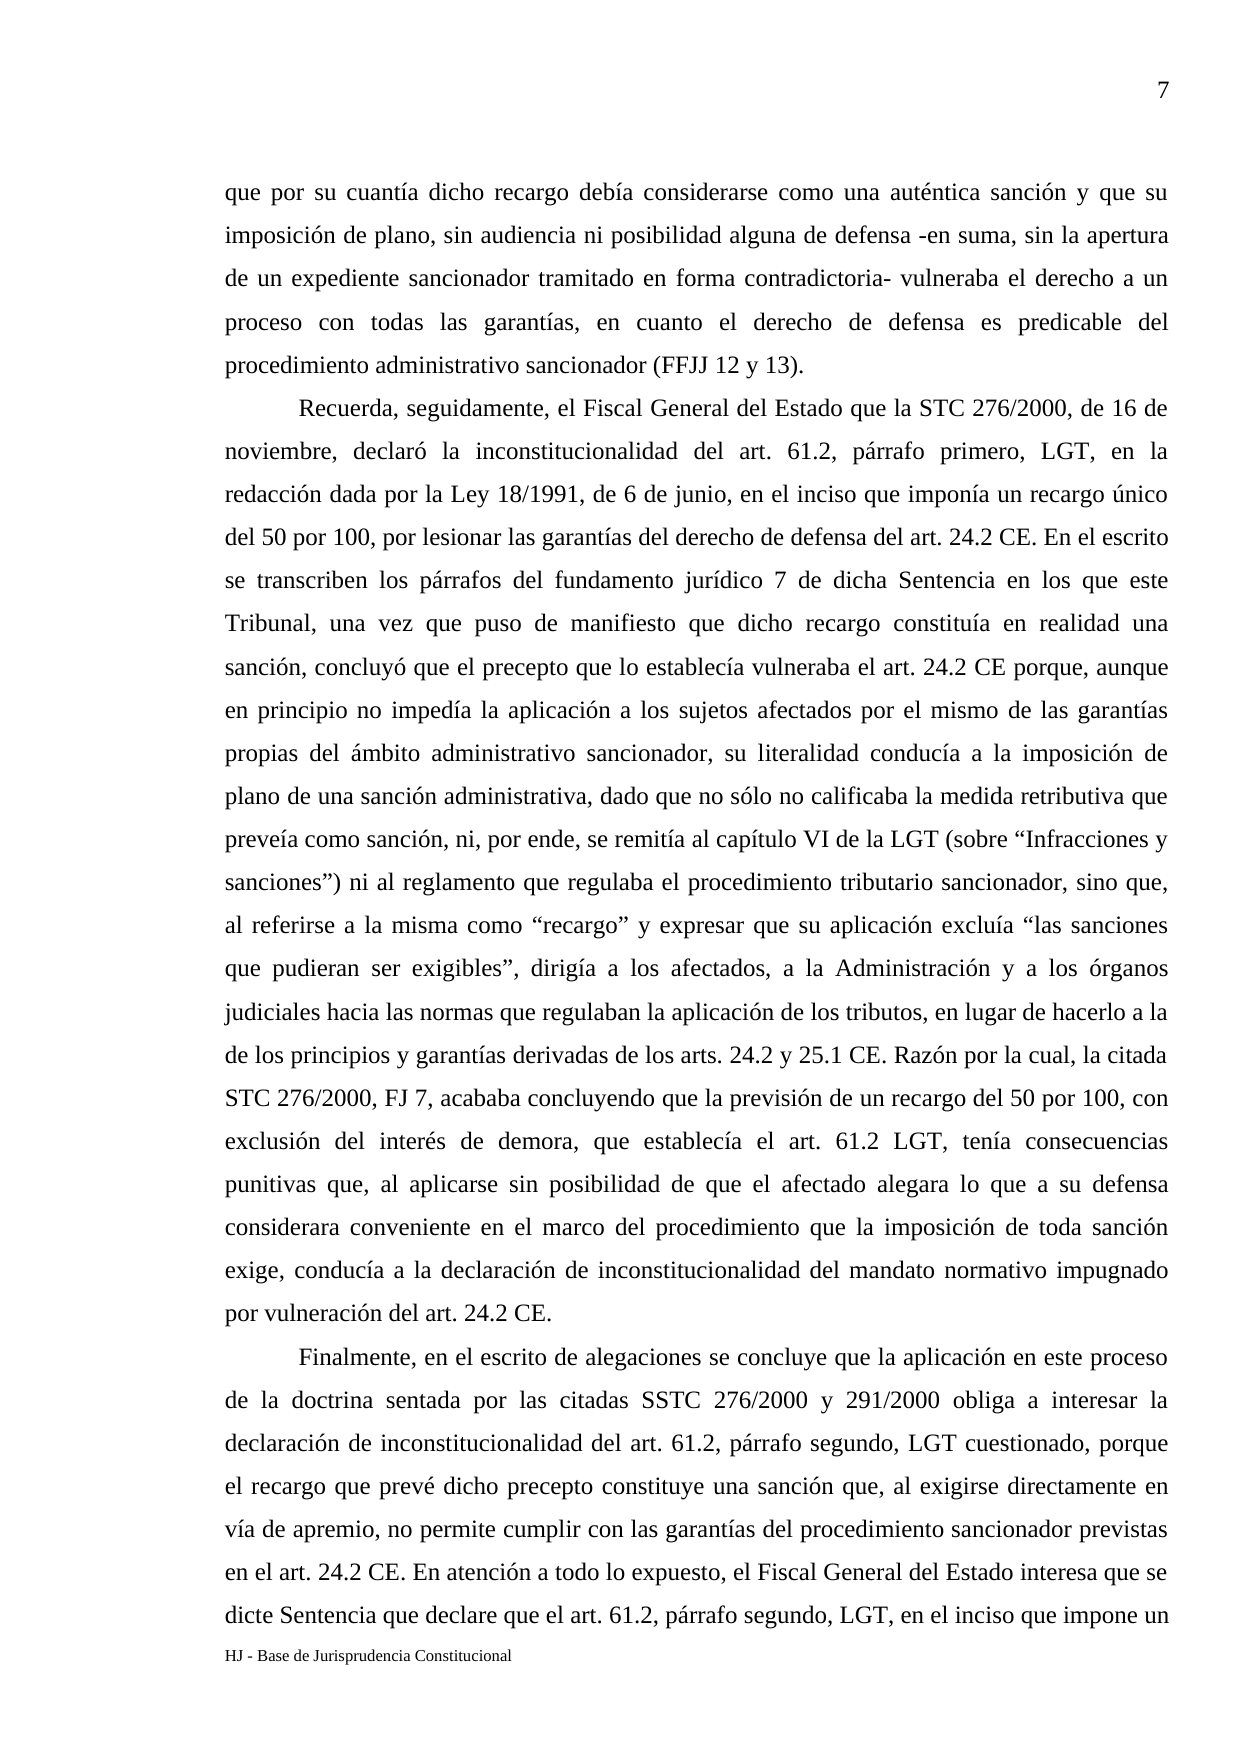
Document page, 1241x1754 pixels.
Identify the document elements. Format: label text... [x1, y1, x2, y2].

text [224, 1342, 1169, 1629]
text Recuerda, seguidamente, el Fiscal General del Estado que la STC 276/2000, de 16 de noviembre, declaró la inconstitucionalidad del art. 61.2, párrafo primero, LGT, en la redacción dada por la Ley 18/1991, de 6 de junio, en el inciso que imponía un recargo único del 50 por 100, por lesionar las garantías del derecho de defensa del art. 24.2 CE. En el escrito se transcriben los párrafos del fundamento jurídico 7 de dicha Sentencia en los que este Tribunal, una vez que puso de manifiesto que dicho recargo constituía en realidad una sanción, concluyó que el precepto que lo establecía vulneraba el art. 24.2 CE porque, aunque en principio no impedía la aplicación a los sujetos afectados por el mismo de las garantías propias del ámbito administrativo sancionador, su literalidad conducía a la imposición de plano de una sanción administrativa, dado que no sólo no calificaba la medida retributiva que preveía como sanción, ni, por ende, se remitía al capítulo VI de la LGT (sobre “Infracciones y sanciones”) ni al reglamento que regulaba el procedimiento tributario sancionador, sino que, al referirse a la misma como “recargo” y expresar que su aplicación excluía “las sanciones que pudieran ser exigibles”, dirigía a los afectados, a la Administración y a los órganos judiciales hacia las normas que regulaban la aplicación de los tributos, en lugar de hacerlo a la de los principios y garantías derivadas de los arts. 24.2 y 25.1 CE. Razón por la cual, la citada STC 276/2000, FJ 7, acababa concluyendo que la previsión de un recargo del 50 por 100, con exclusión del interés de demora, que establecía el art. 61.2 LGT, tenía consecuencias punitivas que, al aplicarse sin posibilidad de que el afectado alegara lo que a su defensa considerara conveniente en el marco del procedimiento que la imposición de toda sanción exige, conducía a la declaración de inconstitucionalidad del mandato normativo impugnado por vulneración del art. 24.2 CE. [224, 393, 1169, 1327]
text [224, 177, 1169, 378]
